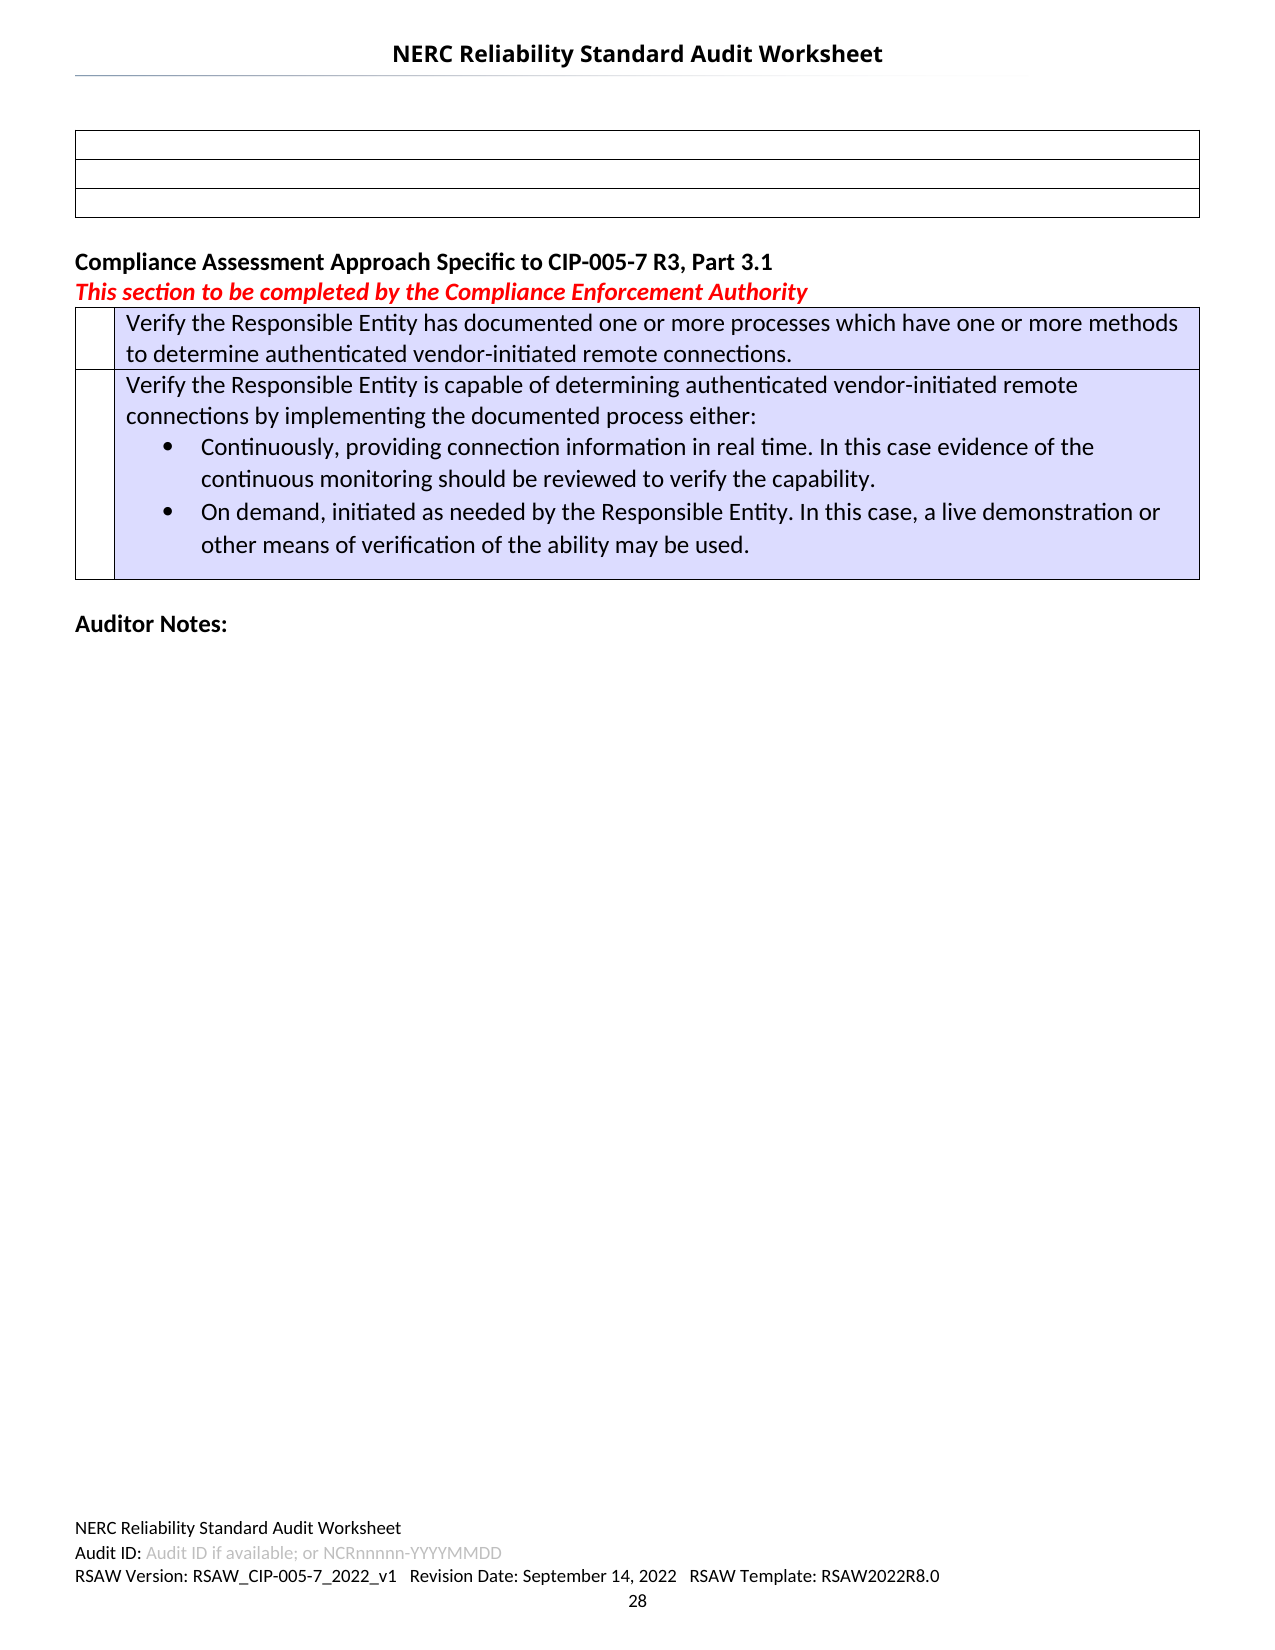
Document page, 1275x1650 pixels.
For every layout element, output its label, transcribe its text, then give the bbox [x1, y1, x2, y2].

table_cell [76, 370, 114, 579]
picture [75, 75, 1052, 83]
table_header [76, 131, 1199, 159]
table_cell [76, 189, 1199, 217]
table_cell Verify the Responsible Entity is capable of determining authenticated vendor-initiated remote connections by implementing the documented process either: Continuously, providing connection information in real time. In this case evidence of the continuous monitoring should be reviewed to verify the capability. On demand, initiated as needed by the Responsible Entity. In this case, a live demonstration or other means of verification of the ability may be used. [115, 370, 1199, 579]
text Compliance Assessment Approach Specific to CIP-005-7 R3, Part 3.1 [75, 248, 1200, 276]
text Auditor Notes: [75, 611, 1200, 638]
table_header [76, 308, 114, 369]
table_cell [76, 160, 1199, 188]
table_header Verify the Responsible Entity has documented one or more processes which have one or more methods to determine authenticated vendor-initiated remote connections. [115, 308, 1199, 369]
text This section to be completed by the Compliance Enforcement Authority [75, 276, 1200, 307]
